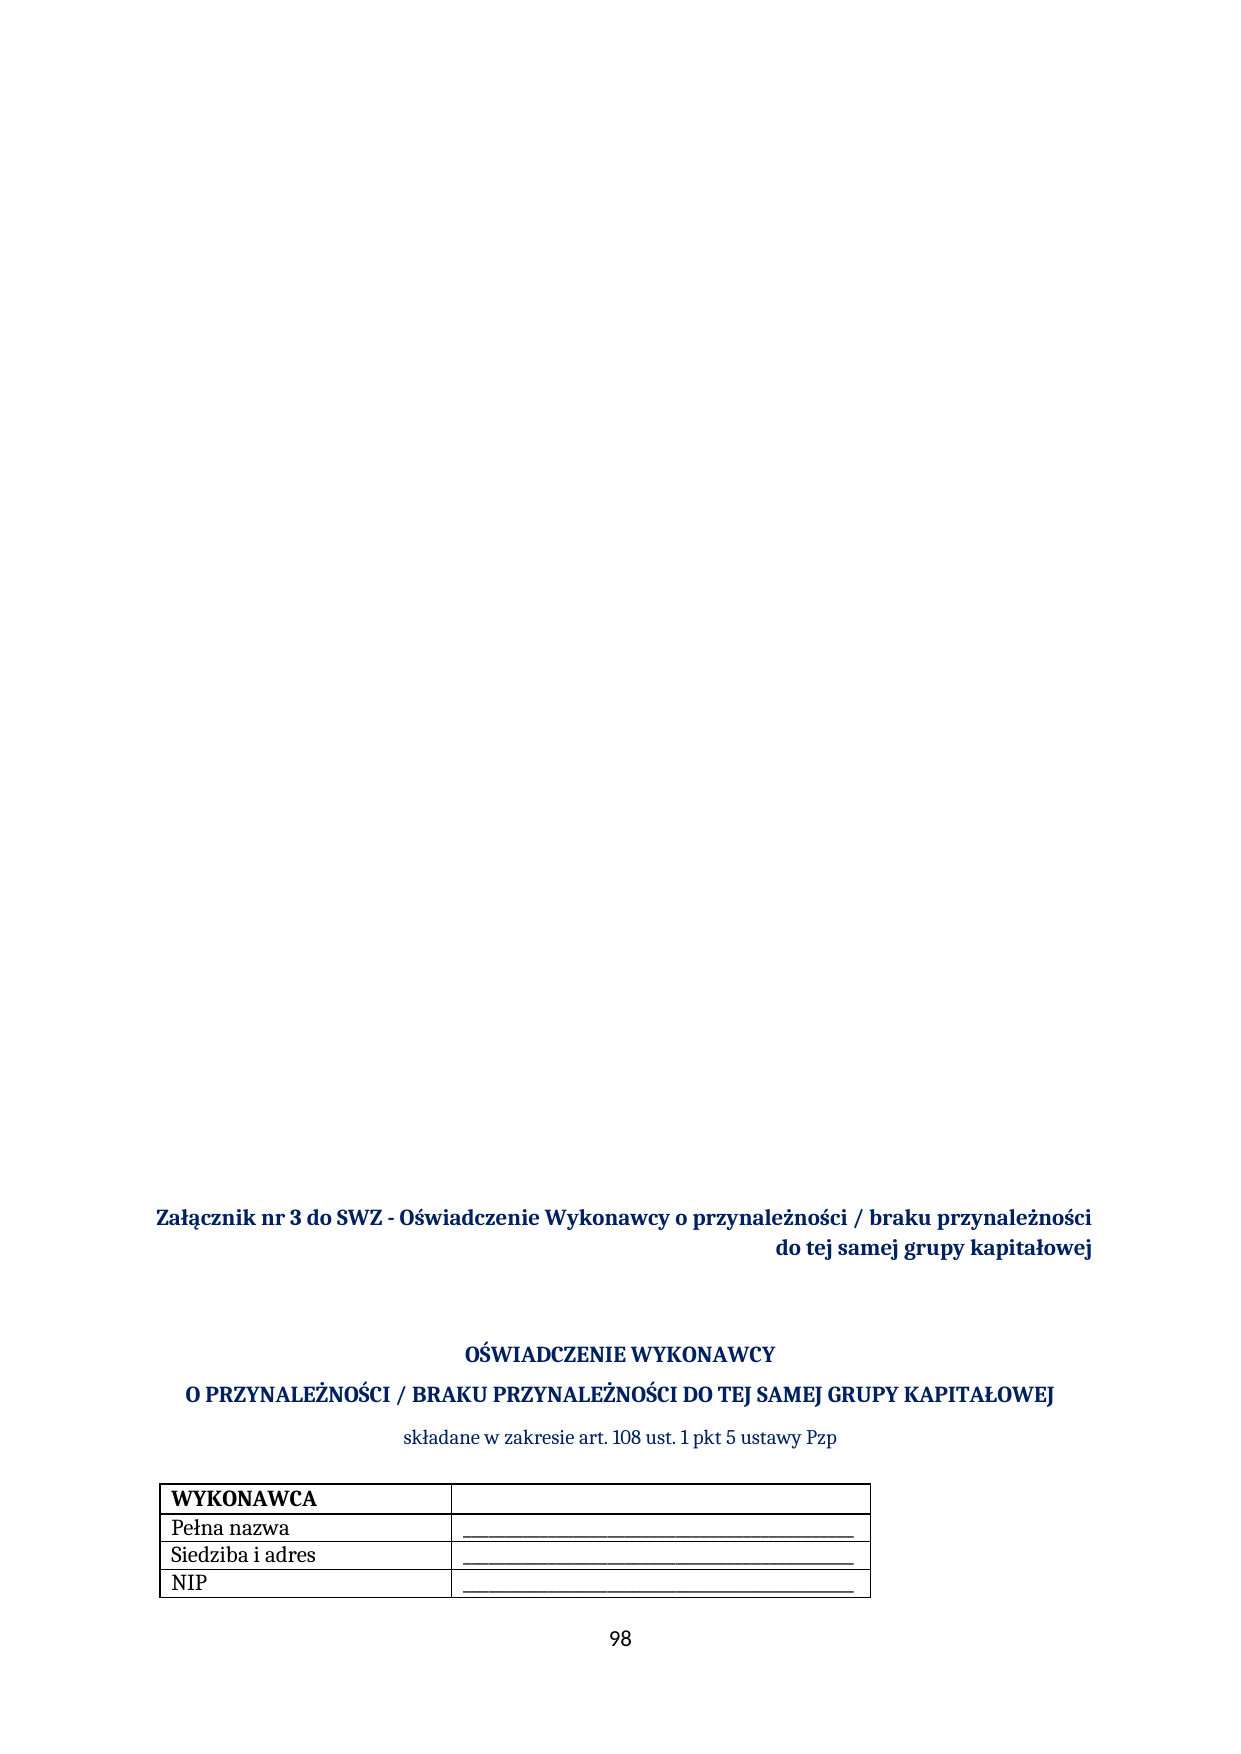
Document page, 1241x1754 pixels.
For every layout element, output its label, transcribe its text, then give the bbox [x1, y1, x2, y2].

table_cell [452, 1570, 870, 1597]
text składane w zakresie art. 108 ust. 1 pkt 5 ustawy Pzp [148, 1426, 1093, 1449]
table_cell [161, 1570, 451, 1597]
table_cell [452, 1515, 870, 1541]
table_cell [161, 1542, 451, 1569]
text OŚWIADCZENIE WYKONAWCY [148, 1342, 1093, 1368]
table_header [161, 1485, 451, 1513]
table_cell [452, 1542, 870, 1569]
text O PRZYNALEŻNOŚCI / BRAKU PRZYNALEŻNOŚCI DO TEJ SAMEJ GRUPY KAPITAŁOWEJ [148, 1382, 1093, 1408]
text Załącznik nr 3 do SWZ - Oświadczenie Wykonawcy o przynależności / braku przynależności do tej samej grupy kapitałowej [148, 1205, 1093, 1261]
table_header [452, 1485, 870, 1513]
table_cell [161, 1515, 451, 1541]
